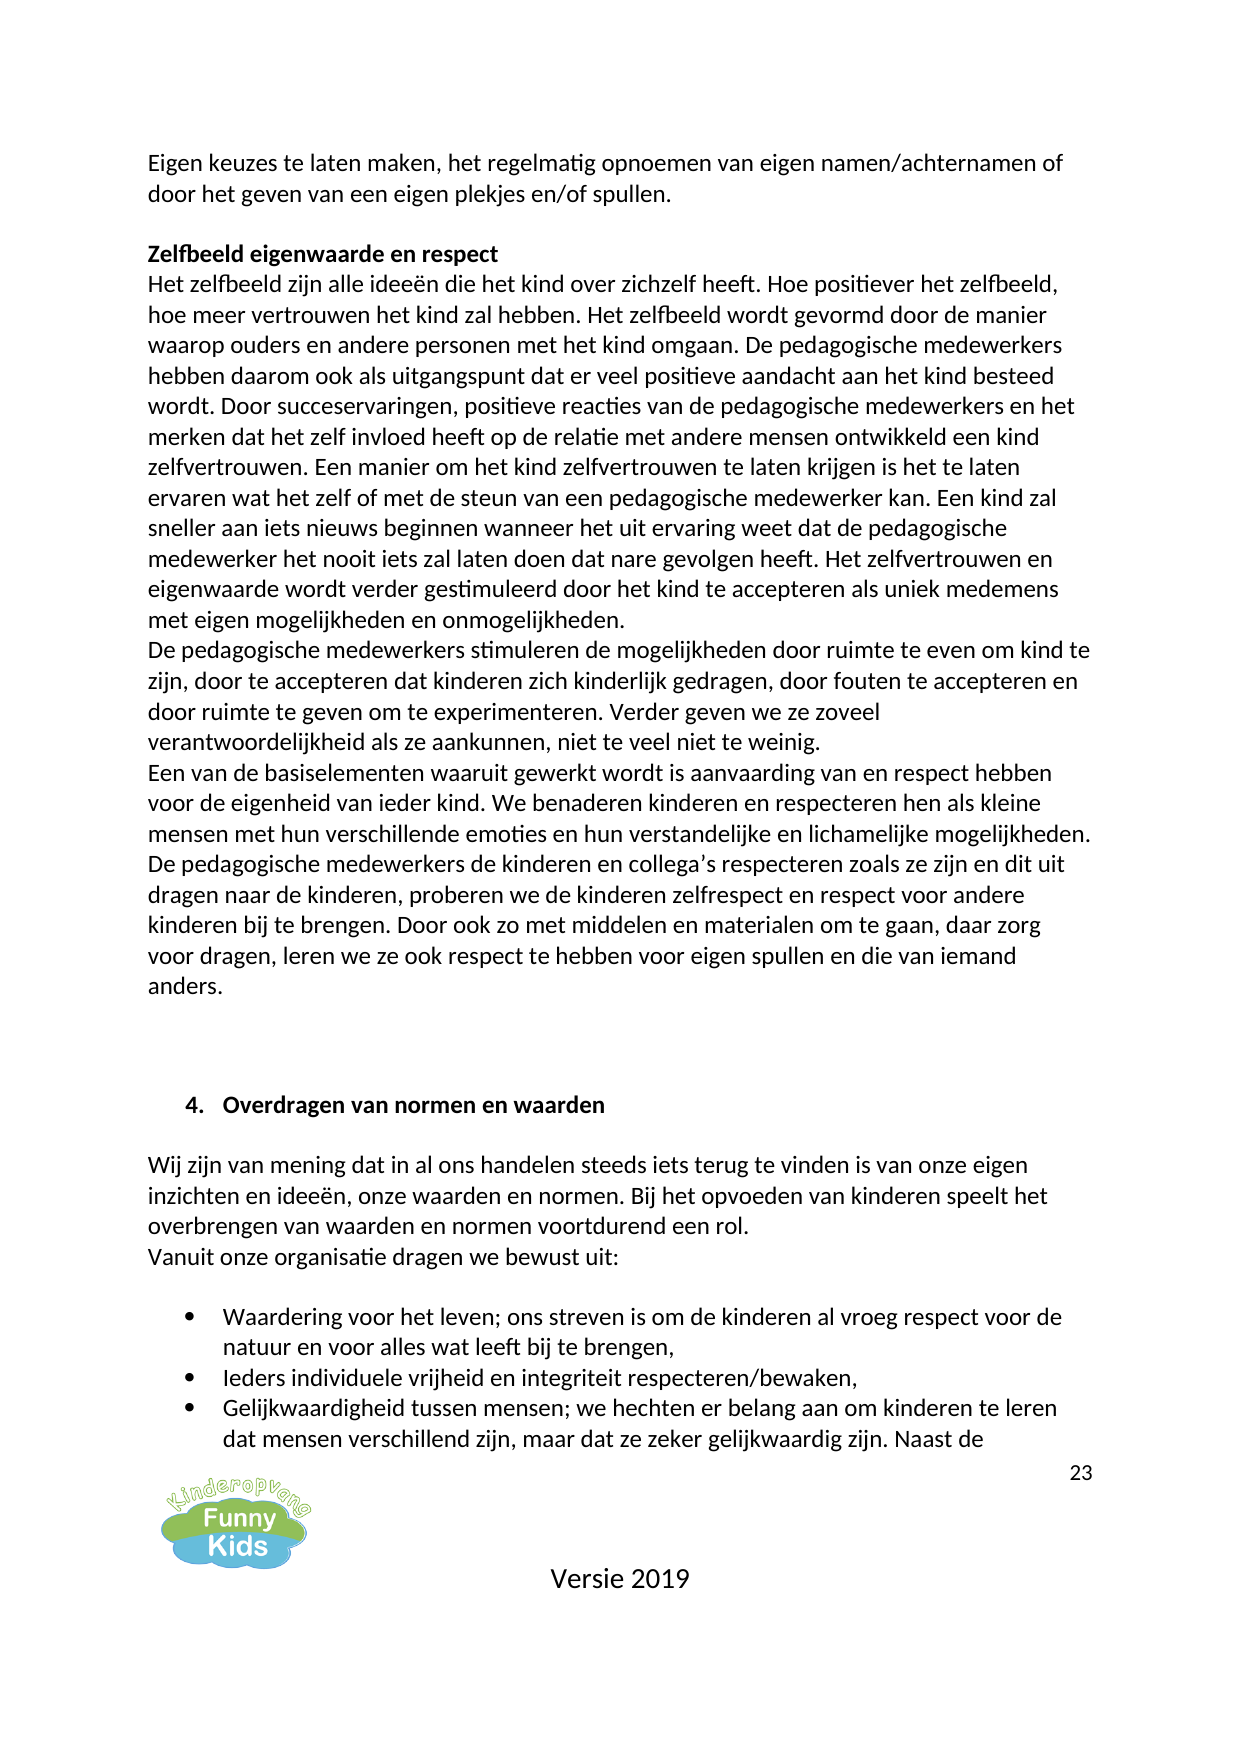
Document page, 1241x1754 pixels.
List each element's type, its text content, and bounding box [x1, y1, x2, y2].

text Zelfbeeld eigenwaarde en respect Het zelfbeeld zijn alle ideeën die het kind over zichzelf heeft. Hoe positiever het zelfbeeld, hoe meer vertrouwen het kind zal hebben. Het zelfbeeld wordt gevormd door de manier waarop ouders en andere personen met het kind omgaan. De pedagogische medewerkers hebben daarom ook als uitgangspunt dat er veel positieve aandacht aan het kind besteed wordt. Door succeservaringen, positieve reacties van de pedagogische medewerkers en het merken dat het zelf invloed heeft op de relatie met andere mensen ontwikkeld een kind zelfvertrouwen. Een manier om het kind zelfvertrouwen te laten krijgen is het te laten ervaren wat het zelf of met de steun van een pedagogische medewerker kan. Een kind zal sneller aan iets nieuws beginnen wanneer het uit ervaring weet dat de pedagogische medewerker het nooit iets zal laten doen dat nare gevolgen heeft. Het zelfvertrouwen en eigenwaarde wordt verder gestimuleerd door het kind te accepteren als uniek medemens met eigen mogelijkheden en onmogelijkheden. De pedagogische medewerkers stimuleren de mogelijkheden door ruimte te even om kind te zijn, door te accepteren dat kinderen zich kinderlijk gedragen, door fouten te accepteren en door ruimte te geven om te experimenteren. Verder geven we ze zoveel verantwoordelijkheid als ze aankunnen, niet te veel niet te weinig. Een van de basiselementen waaruit gewerkt wordt is aanvaarding van en respect hebben voor de eigenheid van ieder kind. We benaderen kinderen en respecteren hen als kleine mensen met hun verschillende emoties en hun verstandelijke en lichamelijke mogelijkheden. De pedagogische medewerkers de kinderen en collega’s respecteren zoals ze zijn en dit uit dragen naar de kinderen, proberen we de kinderen zelfrespect en respect voor andere kinderen bij te brengen. Door ook zo met middelen en materialen om te gaan, daar zorg voor dragen, leren we ze ook respect te hebben voor eigen spullen en die van iemand anders. [148, 238, 1093, 1001]
picture [147, 1457, 330, 1589]
text Wij zijn van mening dat in al ons handelen steeds iets terug te vinden is van onze eigen inzichten en ideeën, onze waarden en normen. Bij het opvoeden van kinderen speelt het overbrengen van waarden en normen voortdurend een rol. Vanuit onze organisatie dragen we bewust uit: [148, 1149, 1093, 1271]
list Overdragen van normen en waarden [185, 1090, 1093, 1120]
list Ieders individuele vrijheid en integriteit respecteren/bewaken, [185, 1362, 1093, 1392]
list Waardering voor het leven; ons streven is om de kinderen al vroeg respect voor de natuur en voor alles wat leeft bij te brengen, [185, 1301, 1093, 1362]
